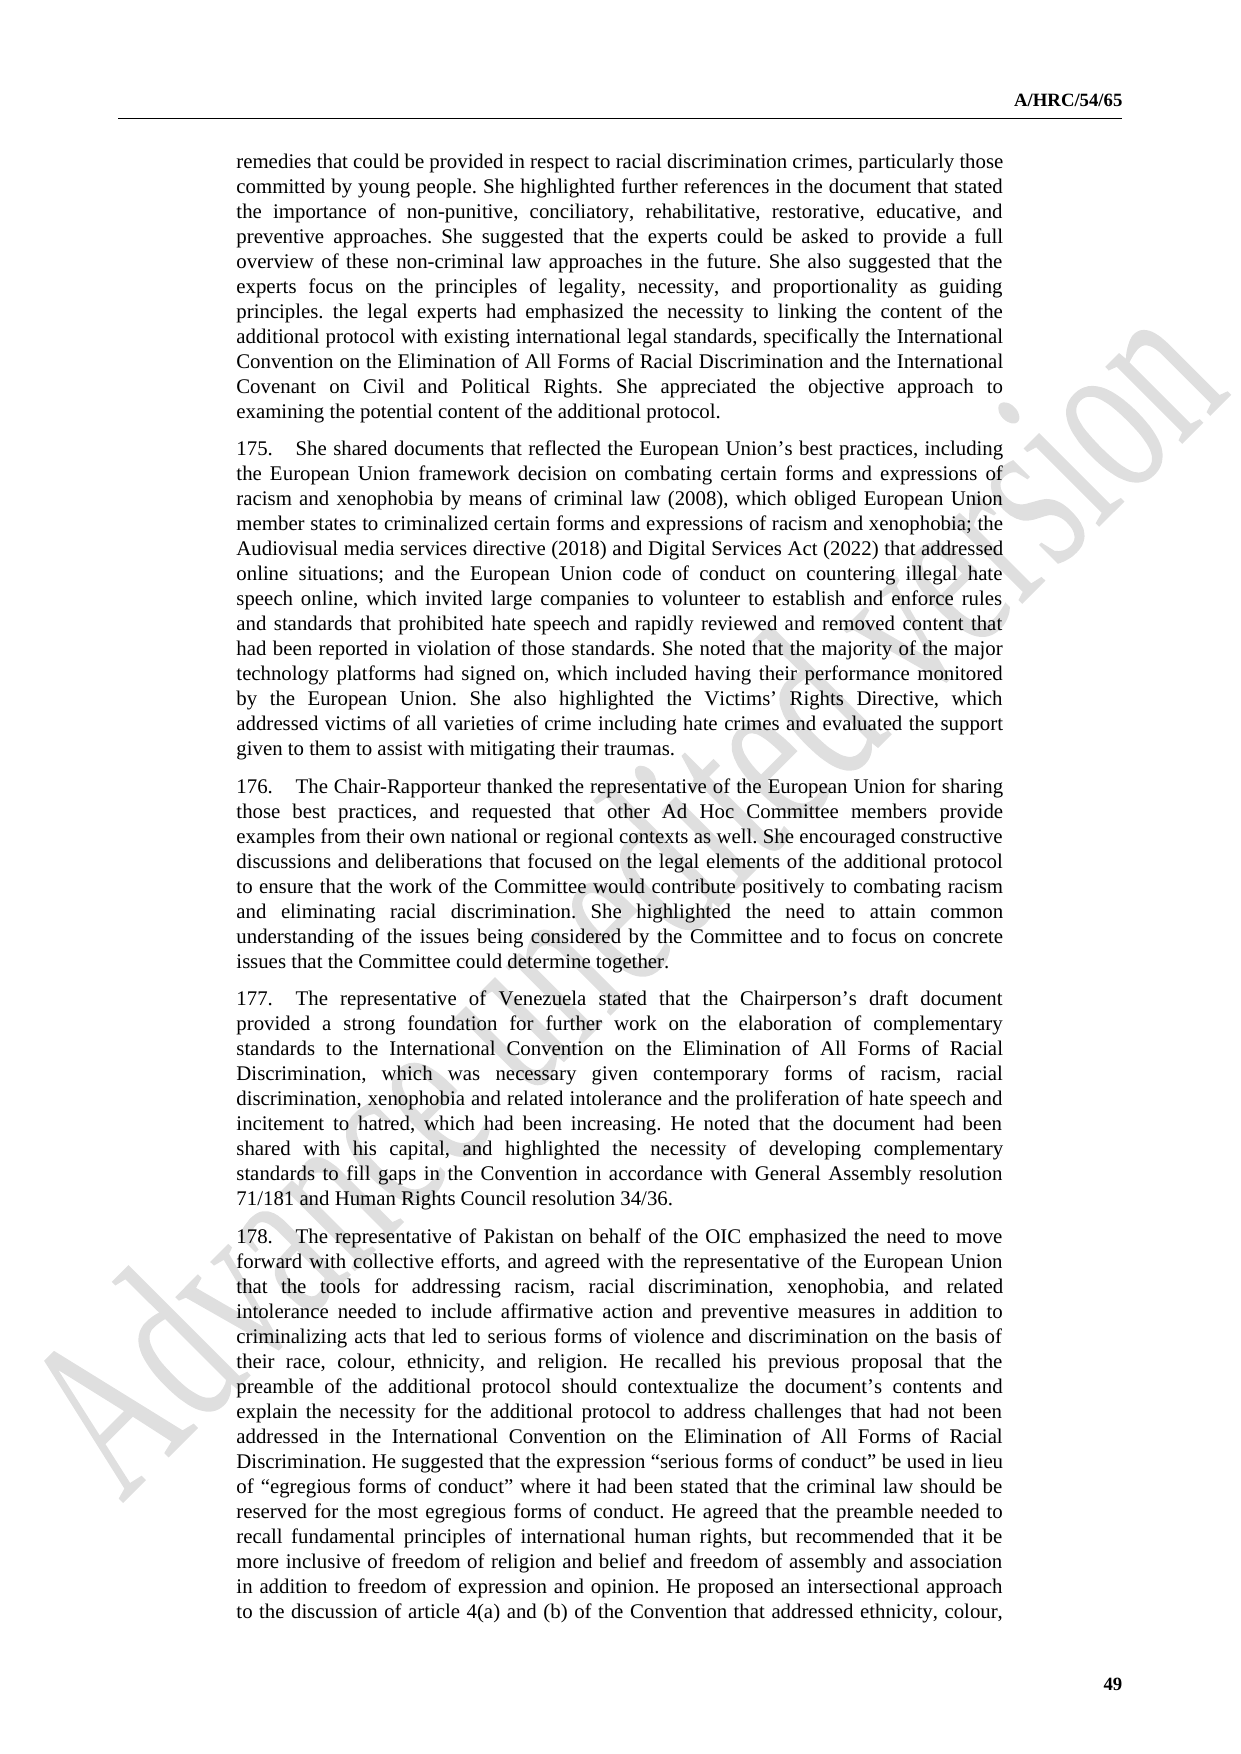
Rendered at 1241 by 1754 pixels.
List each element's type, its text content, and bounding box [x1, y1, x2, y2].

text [236, 148, 1004, 423]
text 175. She shared documents that reflected the European Union’s best practices, including the European Union framework decision on combating certain forms and expressions of racism and xenophobia by means of criminal law (2008), which obliged European Union member states to criminalized certain forms and expressions of racism and xenophobia; the Audiovisual media services directive (2018) and Digital Services Act (2022) that addressed online situations; and the European Union code of conduct on countering illegal hate speech online, which invited large companies to volunteer to establish and enforce rules and standards that prohibited hate speech and rapidly reviewed and removed content that had been reported in violation of those standards. She noted that the majority of the major technology platforms had signed on, which included having their performance monitored by the European Union. She also highlighted the Victims’ Rights Directive, which addressed victims of all varieties of crime including hate crimes and evaluated the support given to them to assist with mitigating their traumas. [236, 435, 1004, 760]
text 177. The representative of Venezuela stated that the Chairperson’s draft document provided a strong foundation for further work on the elaboration of complementary standards to the International Convention on the Elimination of All Forms of Racial Discrimination, which was necessary given contemporary forms of racism, racial discrimination, xenophobia and related intolerance and the proliferation of hate speech and incitement to hatred, which had been increasing. He noted that the document had been shared with his capital, and highlighted the necessity of developing complementary standards to fill gaps in the Convention in accordance with General Assembly resolution 71/181 and Human Rights Council resolution 34/36. [236, 985, 1004, 1210]
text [236, 1223, 1004, 1623]
text 176. The Chair-Rapporteur thanked the representative of the European Union for sharing those best practices, and requested that other Ad Hoc Committee members provide examples from their own national or regional contexts as well. She encouraged constructive discussions and deliberations that focused on the legal elements of the additional protocol to ensure that the work of the Committee would contribute positively to combating racism and eliminating racial discrimination. She highlighted the need to attain common understanding of the issues being considered by the Committee and to focus on concrete issues that the Committee could determine together. [236, 773, 1004, 973]
